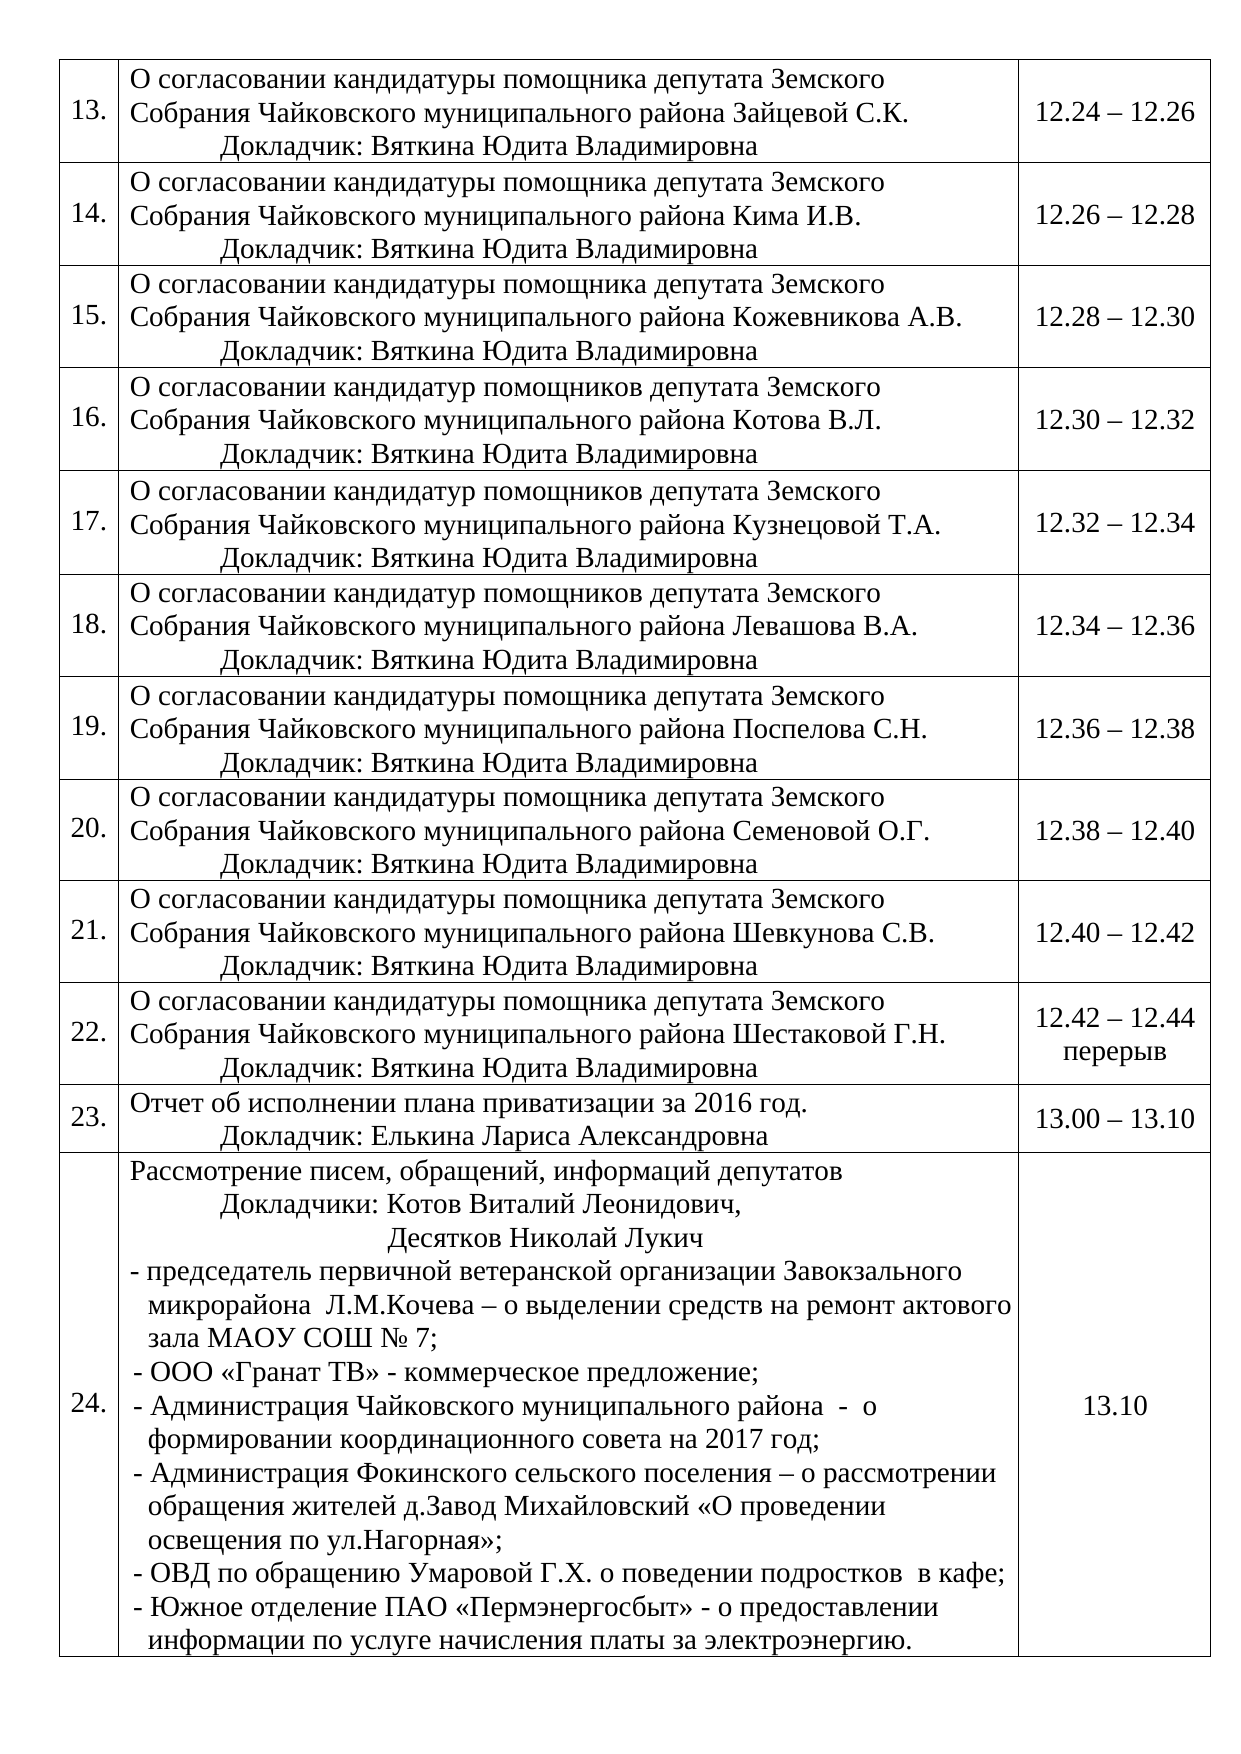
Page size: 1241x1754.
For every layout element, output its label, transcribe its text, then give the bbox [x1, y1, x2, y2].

table_cell [60, 1085, 118, 1152]
table_cell [60, 575, 118, 676]
table_cell 13.10 [1019, 1153, 1210, 1656]
table_cell 12.24 – 12.26 [1019, 60, 1210, 162]
table_cell [60, 1153, 118, 1656]
table_cell [60, 368, 118, 469]
table_cell [60, 60, 118, 162]
table_cell О согласовании кандидатуры помощника депутата Земского Собрания Чайковского муниципального района Кима И.В. Докладчик: Вяткина Юдита Владимировна [119, 163, 1018, 265]
table_cell [60, 677, 118, 778]
table_cell 12.40 – 12.42 [1019, 881, 1210, 982]
table_cell 13.00 – 13.10 [1019, 1085, 1210, 1152]
table_cell О согласовании кандидатуры помощника депутата Земского Собрания Чайковского муниципального района Шестаковой Г.Н. Докладчик: Вяткина Юдита Владимировна [119, 983, 1018, 1084]
table_cell О согласовании кандидатуры помощника депутата Земского Собрания Чайковского муниципального района Шевкунова С.В. Докладчик: Вяткина Юдита Владимировна [119, 881, 1018, 982]
table_cell [60, 983, 118, 1084]
table_cell О согласовании кандидатуры помощника депутата Земского Собрания Чайковского муниципального района Кожевникова А.В. Докладчик: Вяткина Юдита Владимировна [119, 266, 1018, 367]
table_cell [60, 163, 118, 265]
table_cell 12.32 – 12.34 [1019, 471, 1210, 574]
table_cell О согласовании кандидатур помощников депутата Земского Собрания Чайковского муниципального района Котова В.Л. Докладчик: Вяткина Юдита Владимировна [119, 368, 1018, 469]
table_cell 12.38 – 12.40 [1019, 780, 1210, 880]
table_cell 12.28 – 12.30 [1019, 266, 1210, 367]
table_cell [60, 471, 118, 574]
table_cell [60, 266, 118, 367]
table_cell О согласовании кандидатур помощников депутата Земского Собрания Чайковского муниципального района Левашова В.А. Докладчик: Вяткина Юдита Владимировна [119, 575, 1018, 676]
table_cell О согласовании кандидатуры помощника депутата Земского Собрания Чайковского муниципального района Семеновой О.Г. Докладчик: Вяткина Юдита Владимировна [119, 780, 1018, 880]
table_cell 12.30 – 12.32 [1019, 368, 1210, 469]
table_cell [60, 881, 118, 982]
table_cell 12.34 – 12.36 [1019, 575, 1210, 676]
table_cell О согласовании кандидатуры помощника депутата Земского Собрания Чайковского муниципального района Зайцевой С.К. Докладчик: Вяткина Юдита Владимировна [119, 60, 1018, 162]
table_cell О согласовании кандидатуры помощника депутата Земского Собрания Чайковского муниципального района Поспелова С.Н. Докладчик: Вяткина Юдита Владимировна [119, 677, 1018, 778]
table_cell [60, 780, 118, 880]
table_cell Отчет об исполнении плана приватизации за 2016 год. Докладчик: Елькина Лариса Александровна [119, 1085, 1018, 1152]
table_cell 12.26 – 12.28 [1019, 163, 1210, 265]
table_cell Рассмотрение писем, обращений, информаций депутатов Докладчики: Котов Виталий Леонидович, Десятков Николай Лукич - председатель первичной ветеранской организации Завокзального микрорайона Л.М.Кочева – о выделении средств на ремонт актового зала МАОУ СОШ № 7; - ООО «Гранат ТВ» - коммерческое предложение; - Администрация Чайковского муниципального района - о формировании координационного совета на 2017 год; - Администрация Фокинского сельского поселения – о рассмотрении обращения жителей д.Завод Михайловский «О проведении освещения по ул.Нагорная»; - ОВД по обращению Умаровой Г.Х. о поведении подростков в кафе; - Южное отделение ПАО «Пермэнергосбыт» - о предоставлении информации по услуге начисления платы за электроэнергию. [119, 1153, 1018, 1656]
table_cell 12.42 – 12.44 перерыв [1019, 983, 1210, 1084]
table_cell О согласовании кандидатур помощников депутата Земского Собрания Чайковского муниципального района Кузнецовой Т.А. Докладчик: Вяткина Юдита Владимировна [119, 471, 1018, 574]
table_cell 12.36 – 12.38 [1019, 677, 1210, 778]
